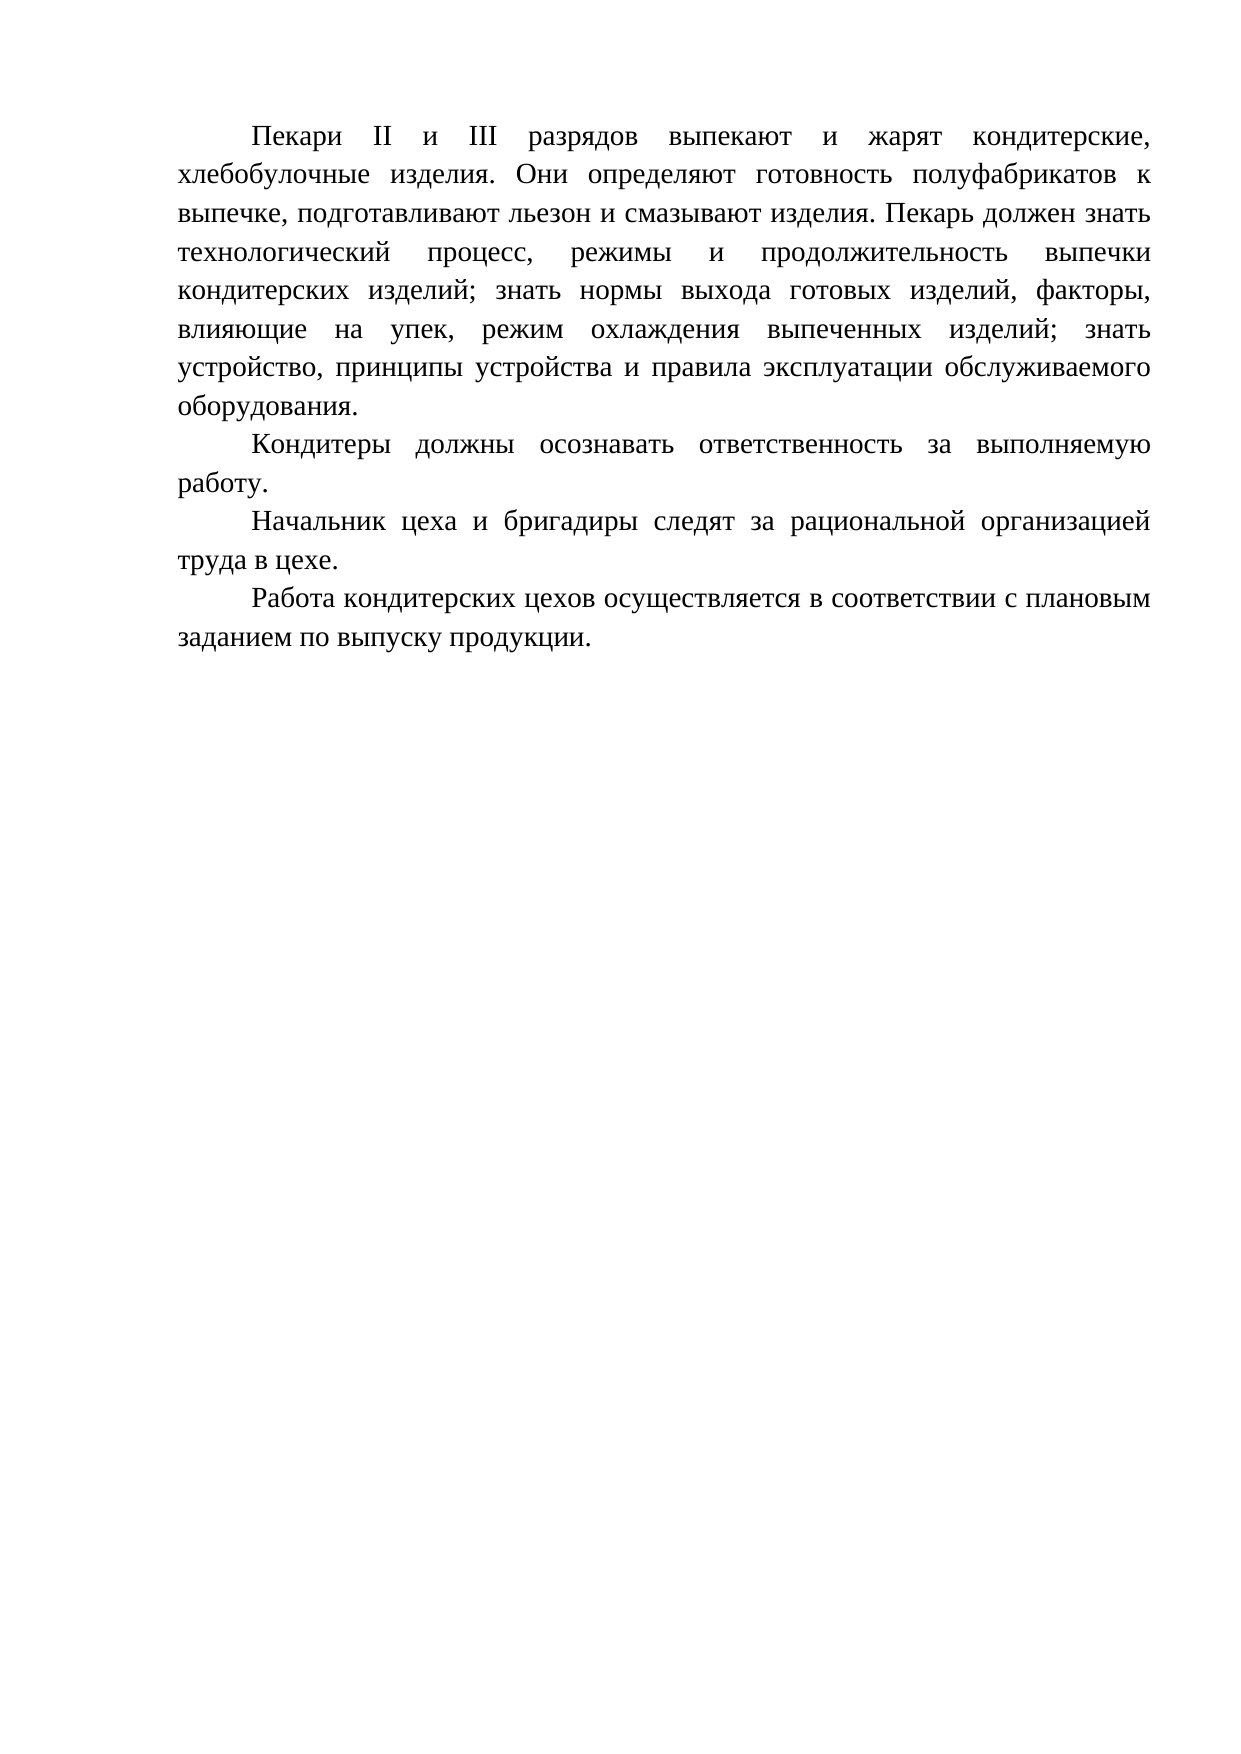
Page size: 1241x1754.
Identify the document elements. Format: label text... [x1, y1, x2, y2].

text Работа кондитерских цехов осуществляется в соответствии с плановым заданием по выпуску продукции. [177, 581, 1152, 653]
text Кондитеры должны осознавать ответственность за выполняемую работу. [177, 426, 1152, 498]
text Начальник цеха и бригадиры следят за рациональной организацией труда в цехе. [177, 503, 1152, 576]
text Пекари II и III разрядов выпекают и жарят кондитерские, хлебобулочные изделия. Они определяют готовность полуфабрикатов к выпечке, подготавливают льезон и смазывают изделия. Пекарь должен знать технологический процесс, режимы и продолжительность выпечки кондитерских изделий; знать нормы выхода готовых изделий, факторы, влияющие на упек, режим охлаждения выпеченных изделий; знать устройство, принципы устройства и правила эксплуатации обслуживаемого оборудования. [177, 118, 1152, 421]
